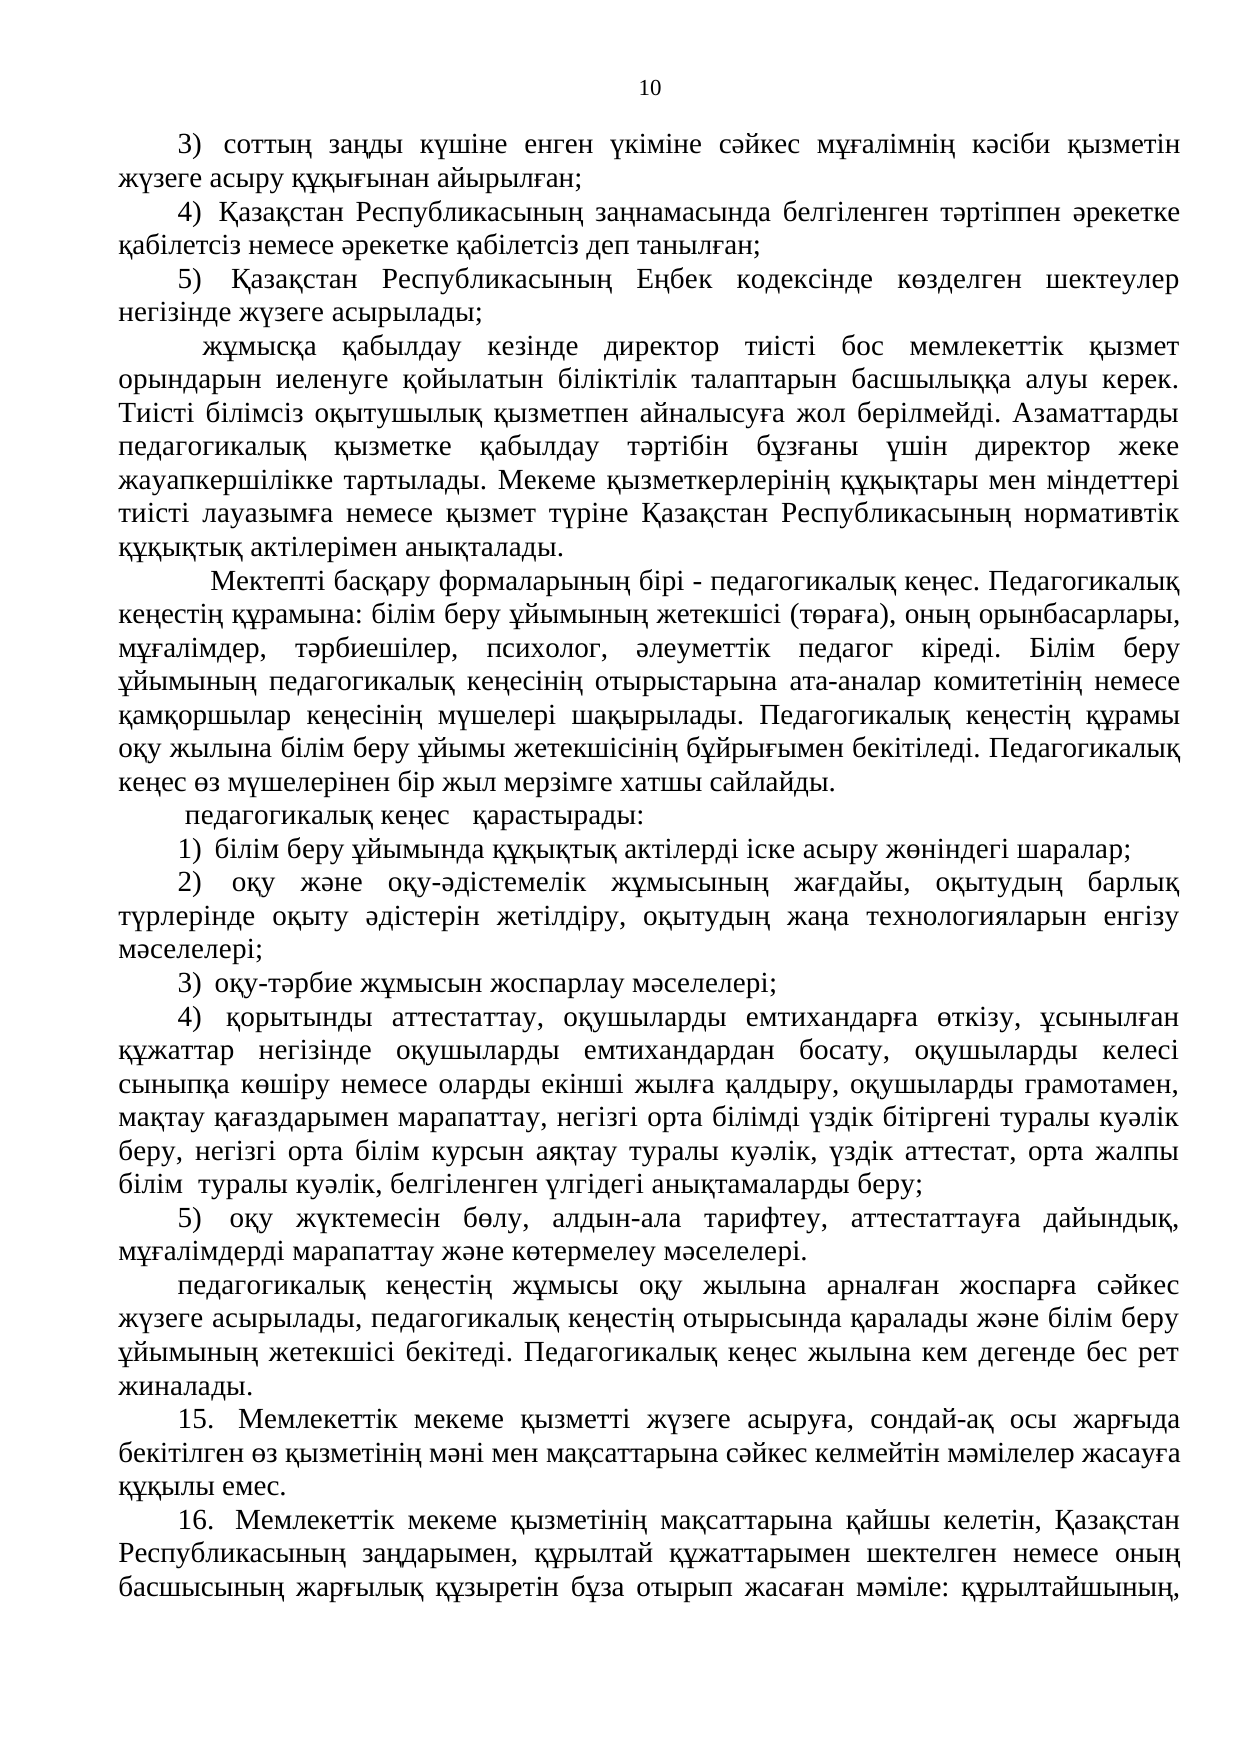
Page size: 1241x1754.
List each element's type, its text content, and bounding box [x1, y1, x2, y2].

list Қазақстан Республикасының заңнамасында белгіленген тәртіппен әрекетке қабілетсіз немесе әрекетке қабілетсіз деп танылған; [118, 194, 1181, 261]
list білім беру ұйымында құқықтық актілерді іске асыру жөніндегі шаралар; [118, 831, 1181, 864]
text жұмысқа қабылдау кезінде директор тиісті бос мемлекеттік қызмет орындарын иеленуге қойылатын біліктілік талаптарын басшылыққа алуы керек. Тиісті білімсіз оқытушылық қызметпен айналысуға жол берілмейді. Азаматтарды педагогикалық қызметке қабылдау тәртібін бұзғаны үшін директор жеке жауапкершілікке тартылады. Мекеме қызметкерлерінің құқықтары мен міндеттері тиісті лауазымға немесе қызмет түріне Қазақстан Республикасының нормативтік құқықтық актілерімен анықталады. [118, 328, 1181, 563]
list оқу жүктемесін бөлу, алдын-ала тарифтеу, аттестаттауға дайындық, мұғалімдерді марапаттау және көтермелеу мәселелері. [118, 1200, 1181, 1267]
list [118, 1502, 1181, 1602]
list оқу-тәрбие жұмысын жоспарлау мәселелері; [118, 965, 1181, 999]
text Мектепті басқару формаларының бірі - педагогикалық кеңес. Педагогикалық кеңестің құрамына: білім беру ұйымының жетекшісі (төраға), оның орынбасарлары, мұғалімдер, тәрбиешілер, психолог, әлеуметтік педагог кіреді. Білім беру ұйымының педагогикалық кеңесінің отырыстарына ата-аналар комитетінің немесе қамқоршылар кеңесінің мүшелері шақырылады. Педагогикалық кеңестің құрамы оқу жылына білім беру ұйымы жетекшісінің бұйрығымен бекітіледі. Педагогикалық кеңес өз мүшелерінен бір жыл мерзімге хатшы сайлайды. [118, 563, 1181, 797]
list оқу және оқу-әдістемелік жұмысының жағдайы, оқытудың барлық түрлерінде оқыту әдістерін жетілдіру, оқытудың жаңа технологияларын енгізу мәселелері; [118, 864, 1181, 965]
text педагогикалық кеңестің жұмысы оқу жылына арналған жоспарға сәйкес жүзеге асырылады, педагогикалық кеңестің отырысында қаралады және білім беру ұйымының жетекшісі бекітеді. Педагогикалық кеңес жылына кем дегенде бес рет жиналады. [118, 1267, 1181, 1401]
list Қазақстан Республикасының Еңбек кодексінде көзделген шектеулер негізінде жүзеге асырылады; [118, 261, 1181, 328]
list қорытынды аттестаттау, оқушыларды емтихандарға өткізу, ұсынылған құжаттар негізінде оқушыларды емтихандардан босату, оқушыларды келесі сыныпқа көшіру немесе оларды екінші жылға қалдыру, оқушыларды грамотамен, мақтау қағаздарымен марапаттау, негізгі орта білімді үздік бітіргені туралы куәлік беру, негізгі орта білім курсын аяқтау туралы куәлік, үздік аттестат, орта жалпы білім туралы куәлік, белгіленген үлгідегі анықтамаларды беру; [118, 999, 1181, 1200]
text педагогикалық кеңес қарастырады: [118, 797, 1181, 831]
list Мемлекеттік мекеме қызметті жүзеге асыруға, сондай-ақ осы жарғыда бекітілген өз қызметінің мәні мен мақсаттарына сәйкес келмейтін мәмілелер жасауға құқылы емес. [118, 1401, 1181, 1502]
list соттың заңды күшіне енген үкіміне сәйкес мұғалімнің кәсіби қызметін жүзеге асыру құқығынан айырылған; [118, 127, 1181, 194]
